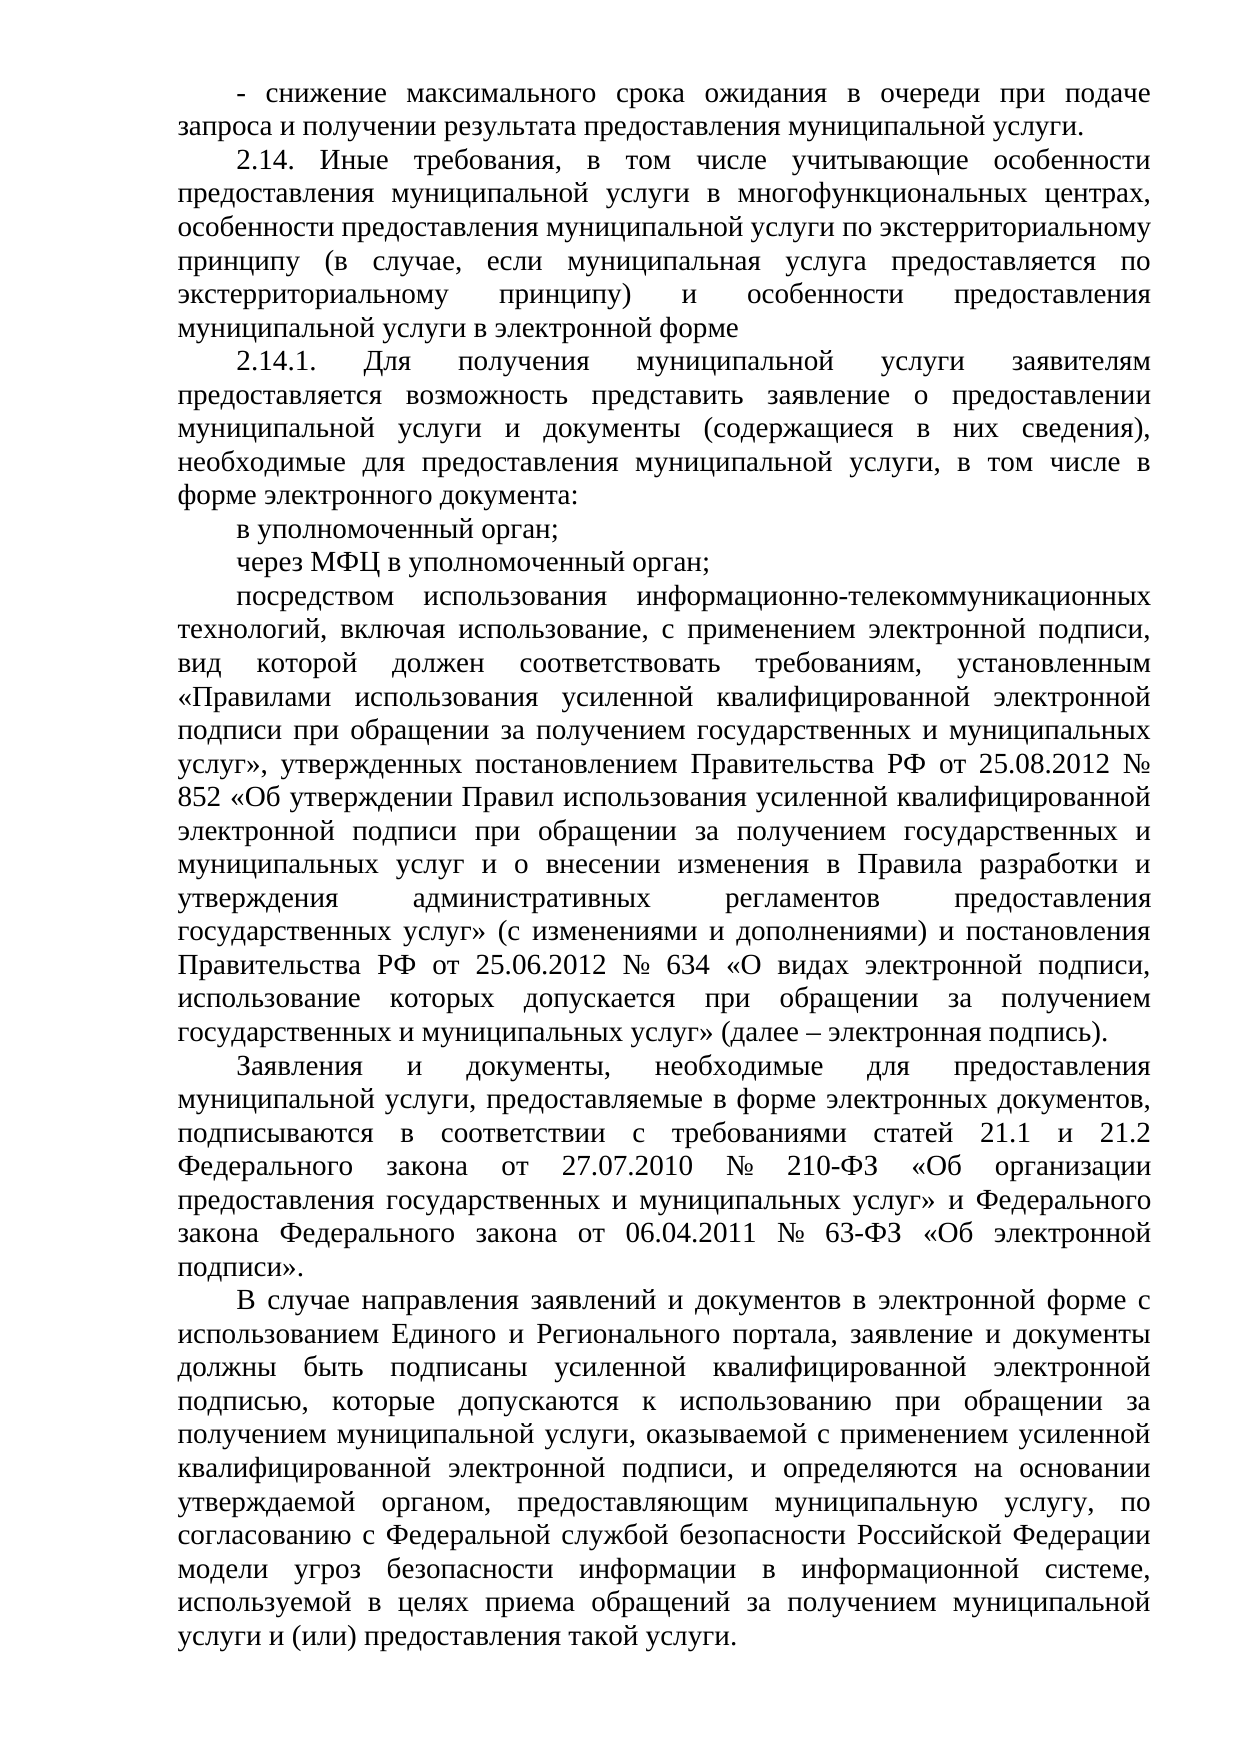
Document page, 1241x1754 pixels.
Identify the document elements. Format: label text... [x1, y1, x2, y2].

text посредством использования информационно-телекоммуникационных технологий, включая использование, с применением электронной подписи, вид которой должен соответствовать требованиям, установленным «Правилами использования усиленной квалифицированной электронной подписи при обращении за получением государственных и муниципальных услуг», утвержденных постановлением Правительства РФ от 25.08.2012 № 852 «Об утверждении Правил использования усиленной квалифицированной электронной подписи при обращении за получением государственных и муниципальных услуг и о внесении изменения в Правила разработки и утверждения административных регламентов предоставления государственных услуг» (с изменениями и дополнениями) и постановления Правительства РФ от 25.06.2012 № 634 «О видах электронной подписи, использование которых допускается при обращении за получением государственных и муниципальных услуг» (далее – электронная подпись). [177, 578, 1152, 1048]
text - снижение максимального срока ожидания в очереди при подаче запроса и получении результата предоставления муниципальной услуги. [177, 75, 1152, 142]
text в уполномоченный орган; [177, 511, 1152, 544]
text В случае направления заявлений и документов в электронной форме с использованием Единого и Регионального портала, заявление и документы должны быть подписаны усиленной квалифицированной электронной подписью, которые допускаются к использованию при обращении за получением муниципальной услуги, оказываемой с применением усиленной квалифицированной электронной подписи, и определяются на основании утверждаемой органом, предоставляющим муниципальную услугу, по согласованию с Федеральной службой безопасности Российской Федерации модели угроз безопасности информации в информационной системе, используемой в целях приема обращений за получением муниципальной услуги и (или) предоставления такой услуги. [177, 1282, 1152, 1651]
text 2.14. Иные требования, в том числе учитывающие особенности предоставления муниципальной услуги в многофункциональных центрах, особенности предоставления муниципальной услуги по экстерриториальному принципу (в случае, если муниципальная услуга предоставляется по экстерриториальному принципу) и особенности предоставления муниципальной услуги в электронной форме [177, 142, 1152, 343]
text через МФЦ в уполномоченный орган; [177, 544, 1152, 578]
text Заявления и документы, необходимые для предоставления муниципальной услуги, предоставляемые в форме электронных документов, подписываются в соответствии с требованиями статей 21.1 и 21.2 Федерального закона от 27.07.2010 № 210-ФЗ «Об организации предоставления государственных и муниципальных услуг» и Федерального закона Федерального закона от 06.04.2011 № 63-ФЗ «Об электронной подписи». [177, 1048, 1152, 1282]
text 2.14.1. Для получения муниципальной услуги заявителям предоставляется возможность представить заявление о предоставлении муниципальной услуги и документы (содержащиеся в них сведения), необходимые для предоставления муниципальной услуги, в том числе в форме электронного документа: [177, 343, 1152, 511]
